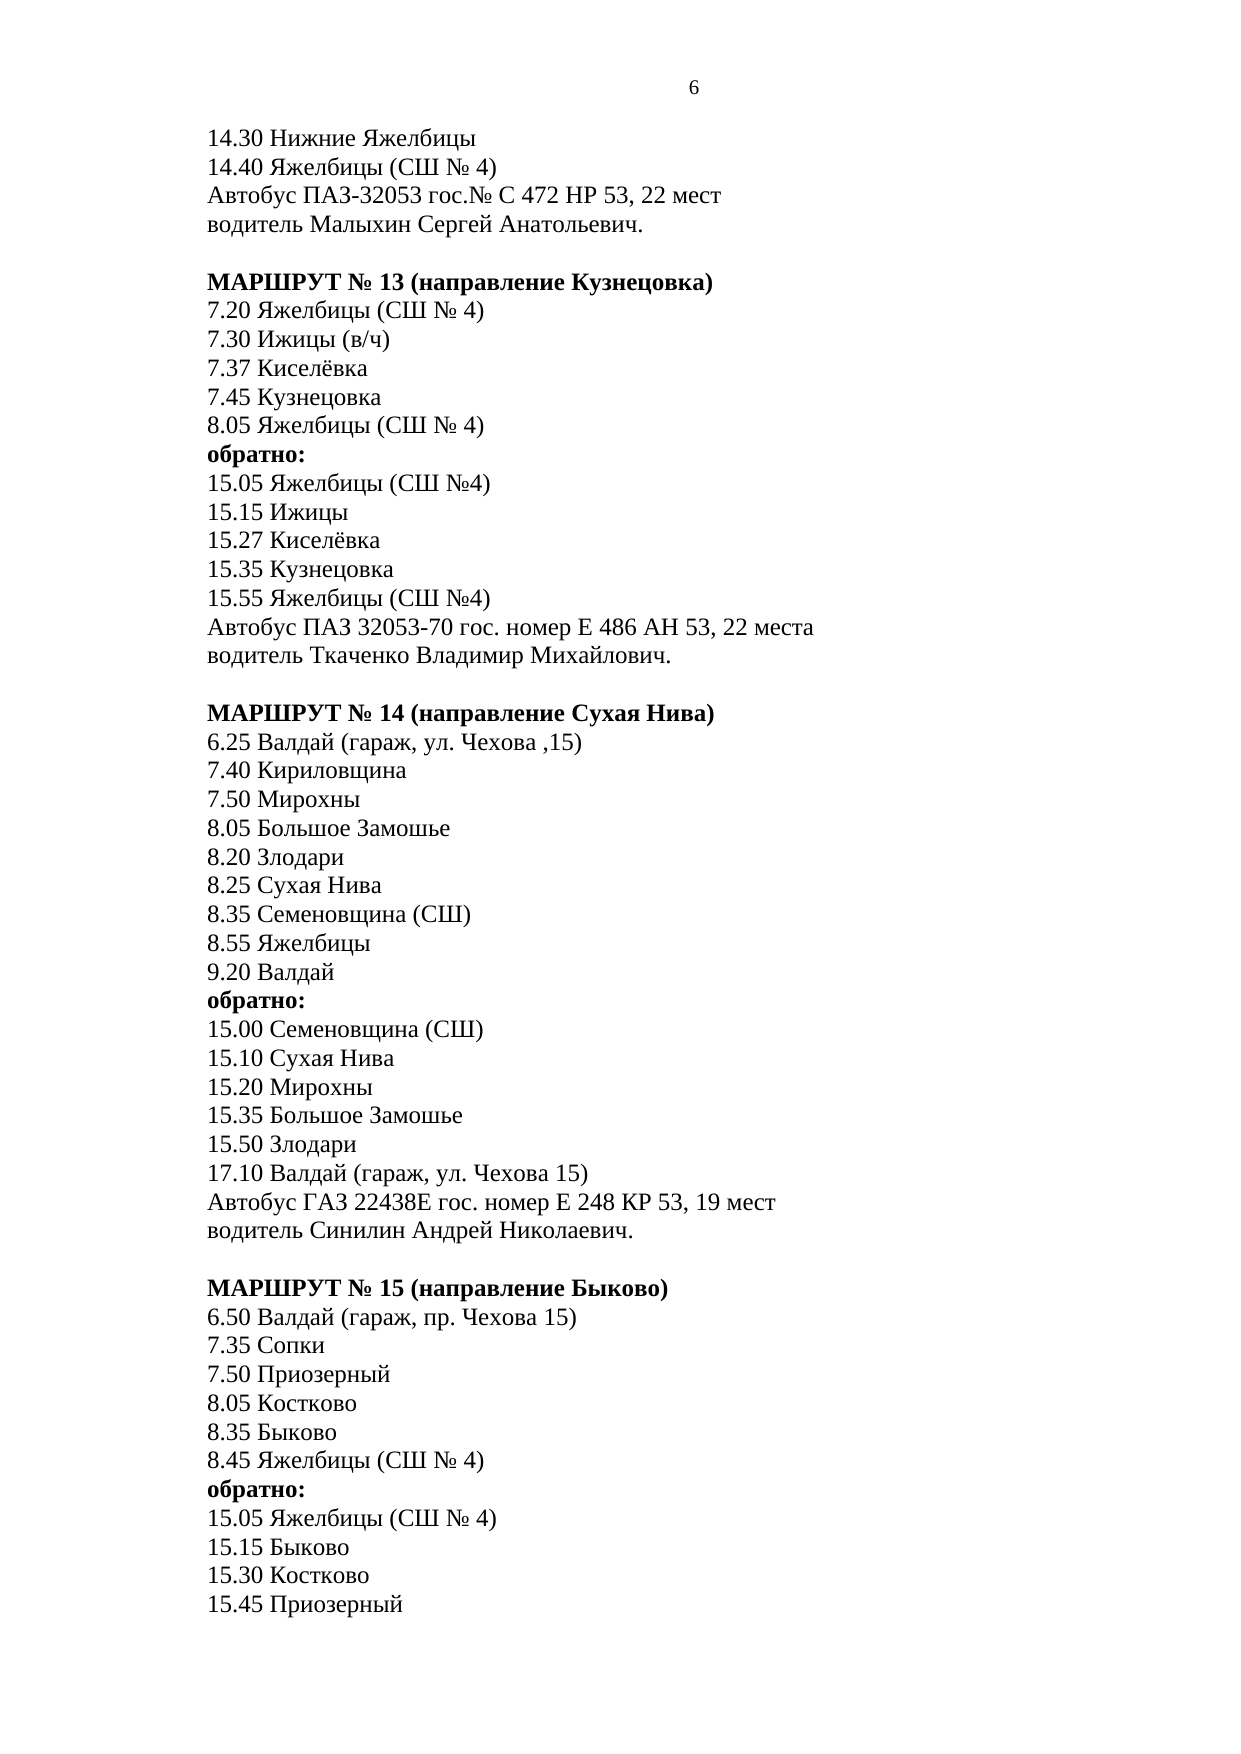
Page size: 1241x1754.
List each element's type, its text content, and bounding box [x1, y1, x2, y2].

text Автобус ПАЗ-32053 гос.№ С 472 НР 53, 22 мест [207, 181, 1181, 209]
text 15.35 Кузнецовка [207, 554, 1181, 583]
text 15.15 Ижицы [207, 497, 1181, 526]
text 15.35 Большое Замошье [207, 1101, 1181, 1129]
text обратно: [207, 986, 1181, 1014]
text 7.30 Ижицы (в/ч) [207, 324, 1181, 353]
text 8.55 Яжелбицы [207, 928, 1181, 957]
text 15.20 Мирохны [207, 1072, 1181, 1101]
text Автобус ГАЗ 22438Е гос. номер Е 248 КР 53, 19 мест [207, 1187, 1181, 1216]
text МАРШРУТ № 14 (направление Сухая Нива) [207, 698, 1181, 727]
text 8.05 Костково [207, 1388, 1181, 1417]
text 15.15 Быково [207, 1532, 1181, 1561]
text водитель Синилин Андрей Николаевич. [207, 1216, 1181, 1244]
text 7.20 Яжелбицы (СШ № 4) [207, 296, 1181, 324]
text водитель Ткаченко Владимир Михайлович. [207, 641, 1181, 669]
text 15.27 Киселёвка [207, 526, 1181, 554]
text Автобус ПАЗ 32053-70 гос. номер Е 486 АН 53, 22 места [207, 612, 1181, 641]
text 14.30 Нижние Яжелбицы [207, 123, 1181, 152]
text 8.35 Быково [207, 1417, 1181, 1446]
text 15.45 Приозерный [207, 1589, 1181, 1618]
text 15.05 Яжелбицы (СШ №4) [207, 468, 1181, 497]
text 17.10 Валдай (гараж, ул. Чехова 15) [207, 1158, 1181, 1187]
text 6.25 Валдай (гараж, ул. Чехова ,15) [207, 727, 1181, 756]
text 7.37 Киселёвка [207, 353, 1181, 382]
text 8.05 Яжелбицы (СШ № 4) [207, 411, 1181, 439]
text 8.35 Семеновщина (СШ) [207, 899, 1181, 928]
text 6.50 Валдай (гараж, пр. Чехова 15) [207, 1302, 1181, 1331]
text 15.50 Злодари [207, 1129, 1181, 1158]
text МАРШРУТ № 13 (направление Кузнецовка) [207, 267, 1181, 296]
text обратно: [207, 1474, 1181, 1503]
text 8.25 Сухая Нива [207, 871, 1181, 899]
text водитель Малыхин Сергей Анатольевич. [207, 209, 1181, 238]
text 7.45 Кузнецовка [207, 382, 1181, 411]
text 7.50 Мирохны [207, 784, 1181, 813]
text 7.35 Сопки [207, 1331, 1181, 1359]
text МАРШРУТ № 15 (направление Быково) [207, 1273, 1181, 1302]
text 8.05 Большое Замошье [207, 813, 1181, 842]
text 15.00 Семеновщина (СШ) [207, 1014, 1181, 1043]
text 8.45 Яжелбицы (СШ № 4) [207, 1446, 1181, 1474]
text 7.40 Кириловщина [207, 756, 1181, 784]
text 15.05 Яжелбицы (СШ № 4) [207, 1503, 1181, 1532]
text обратно: [207, 439, 1181, 468]
text 8.20 Злодари [207, 842, 1181, 871]
text 9.20 Валдай [207, 957, 1181, 986]
text 14.40 Яжелбицы (СШ № 4) [207, 152, 1181, 181]
text 7.50 Приозерный [207, 1359, 1181, 1388]
text 15.30 Костково [207, 1561, 1181, 1589]
text 15.55 Яжелбицы (СШ №4) [207, 583, 1181, 612]
text 15.10 Сухая Нива [207, 1043, 1181, 1072]
